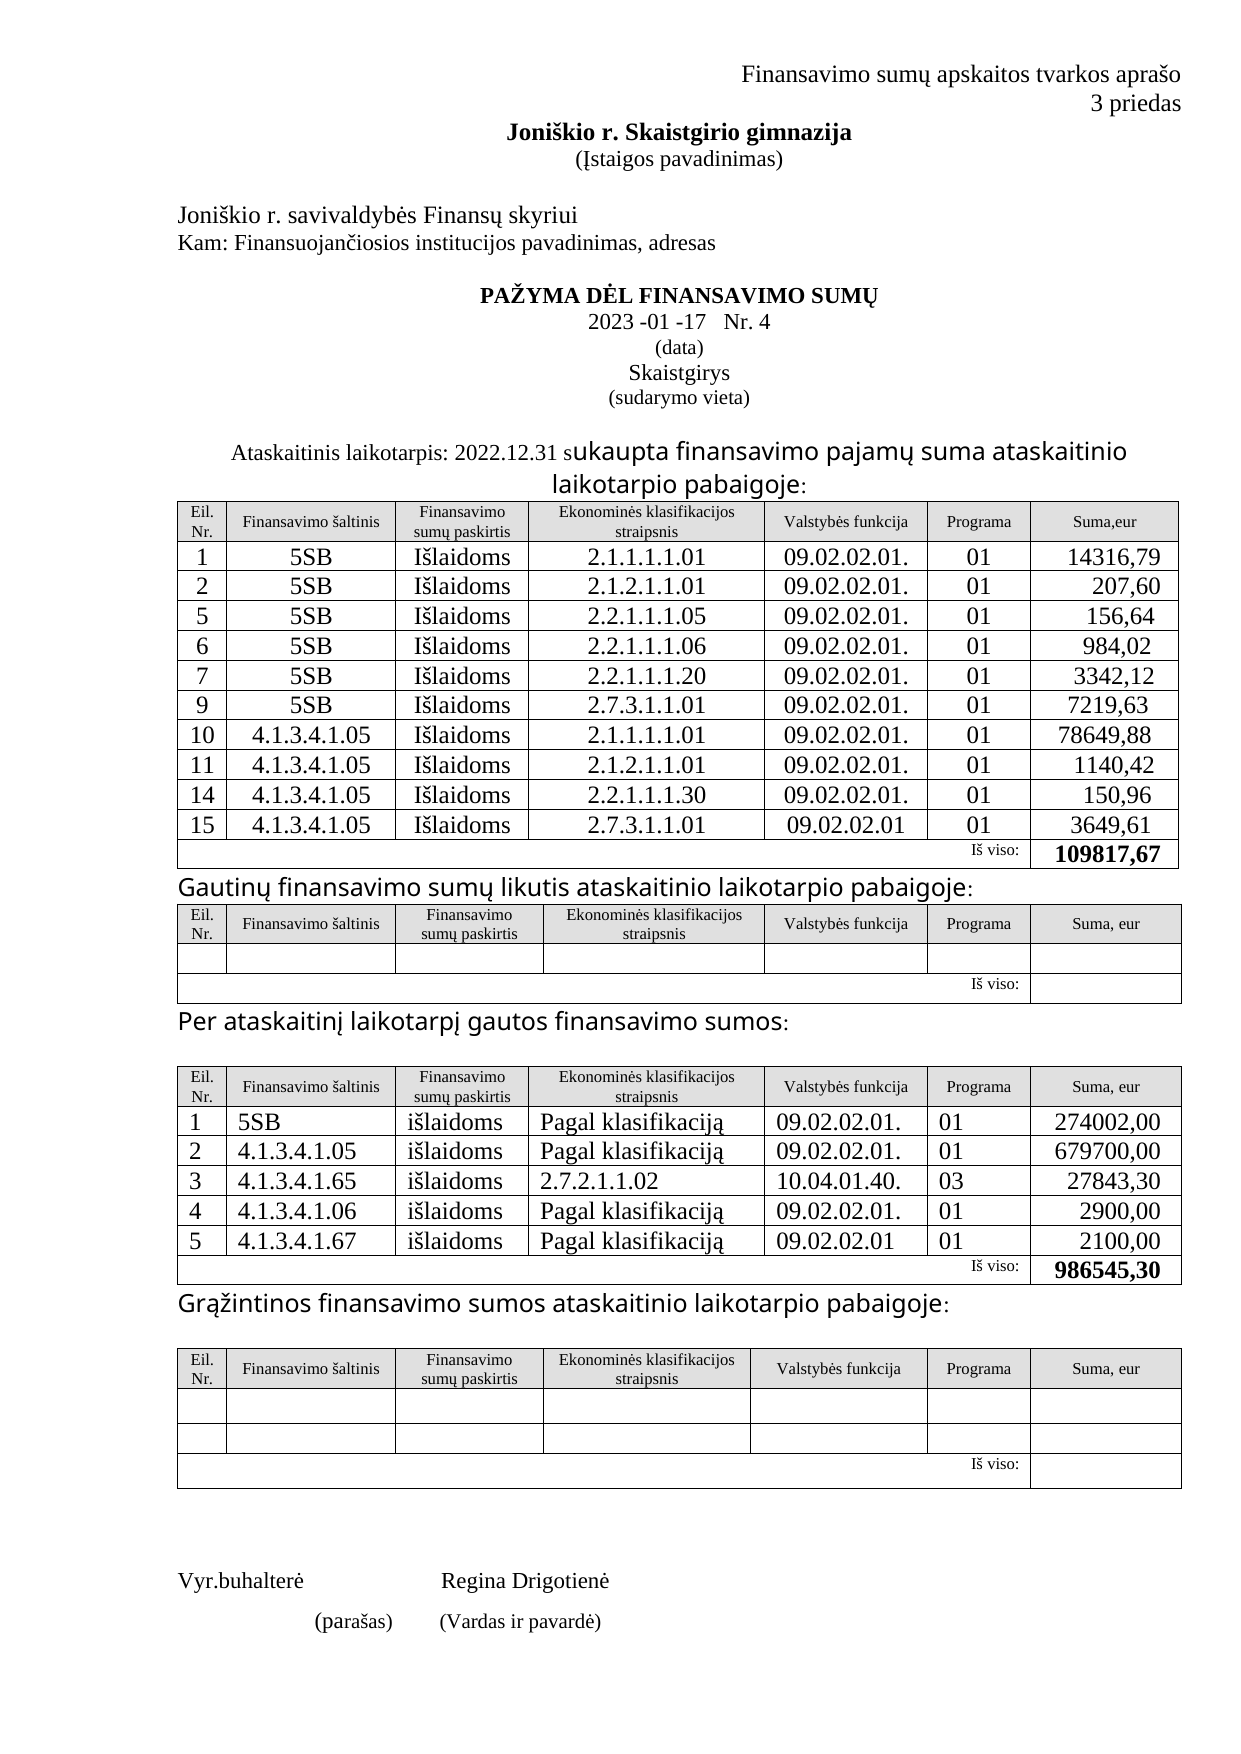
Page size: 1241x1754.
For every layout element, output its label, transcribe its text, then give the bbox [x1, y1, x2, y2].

text Gautinų finansavimo sumų likutis ataskaitinio laikotarpio pabaigoje: [177, 869, 1181, 903]
text 2023 -01 -17 Nr. 4 [177, 308, 1181, 334]
table_cell Iš viso: [178, 1454, 1030, 1488]
table_cell 109817,67 [1031, 840, 1178, 868]
text Skaistgirys [177, 359, 1181, 385]
table_cell 2.1.2.1.1.01 [529, 750, 764, 779]
table_cell Išlaidoms [396, 720, 528, 749]
table_cell 4.1.3.4.1.05 [227, 780, 395, 809]
table_cell Pagal klasifikaciją [529, 1226, 764, 1254]
table_cell 01 [928, 542, 1030, 570]
table_cell Išlaidoms [396, 661, 528, 689]
table_cell 10.04.01.40. [765, 1166, 927, 1195]
text Grąžintinos finansavimo sumos ataskaitinio laikotarpio pabaigoje: [177, 1285, 1181, 1319]
table_header Suma,eur [1031, 502, 1178, 541]
table_header Ekonominės klasifikacijos straipsnis [544, 1349, 750, 1388]
table_cell 01 [928, 780, 1030, 809]
subtitle PAŽYMA DĖL FINANSAVIMO SUMŲ [177, 282, 1181, 308]
table_cell 01 [928, 601, 1030, 630]
table_cell Išlaidoms [396, 631, 528, 660]
table_cell 4.1.3.4.1.65 [227, 1166, 395, 1195]
table_header Valstybės funkcija [751, 1349, 927, 1388]
table_cell [178, 1389, 226, 1423]
table_cell Iš viso: [178, 1256, 1030, 1284]
text (parašas) (Vardas ir pavardė) [177, 1607, 1181, 1633]
table_cell 207,60 [1031, 571, 1178, 600]
table_header Finansavimo sumų paskirtis [396, 1349, 543, 1388]
table_cell 4.1.3.4.1.05 [227, 750, 395, 779]
table_cell 2.2.1.1.1.30 [529, 780, 764, 809]
table_cell Išlaidoms [396, 810, 528, 838]
table_cell 01 [928, 750, 1030, 779]
table_cell 09.02.02.01. [765, 691, 927, 719]
table_cell [751, 1389, 927, 1423]
table_cell išlaidoms [396, 1196, 528, 1225]
table_cell [1031, 1424, 1181, 1452]
text Ataskaitinis laikotarpis: 2022.12.31 sukaupta finansavimo pajamų suma ataskaitinio laikotarpio pabaigoje: [177, 433, 1181, 501]
table_cell [1031, 1389, 1181, 1423]
table_cell 7 [178, 661, 226, 689]
table_cell 5 [178, 1226, 226, 1254]
table_cell [928, 944, 1030, 973]
table_cell 5SB [227, 571, 395, 600]
table_cell 3649,61 [1031, 810, 1178, 838]
table_cell 2.7.3.1.1.01 [529, 810, 764, 838]
table_cell 14 [178, 780, 226, 809]
table_cell 6 [178, 631, 226, 660]
table_cell 4 [178, 1196, 226, 1225]
table_cell 09.02.02.01. [765, 720, 927, 749]
table_cell 09.02.02.01. [765, 1136, 927, 1165]
table_cell Išlaidoms [396, 691, 528, 719]
table_header Suma, eur [1031, 905, 1181, 943]
table_cell [1031, 974, 1181, 1002]
table_cell Pagal klasifikaciją [529, 1196, 764, 1225]
table_header Finansavimo šaltinis [227, 905, 395, 943]
table_cell 10 [178, 720, 226, 749]
table_header Suma, eur [1031, 1067, 1181, 1106]
table_cell išlaidoms [396, 1136, 528, 1165]
table_cell 1 [178, 1107, 226, 1135]
table_cell [928, 1389, 1030, 1423]
table_header Ekonominės klasifikacijos straipsnis [544, 905, 764, 943]
text Joniškio r. Skaistgirio gimnazija [177, 117, 1181, 145]
table_header Valstybės funkcija [765, 1067, 927, 1106]
table_cell 4.1.3.4.1.05 [227, 720, 395, 749]
text Kam: Finansuojančiosios institucijos pavadinimas, adresas [177, 229, 1181, 256]
text Vyr.buhalterė Regina Drigotienė [177, 1568, 1181, 1594]
table_cell 09.02.02.01. [765, 571, 927, 600]
table_cell 78649,88 [1031, 720, 1178, 749]
table_cell [765, 944, 927, 973]
table_cell Išlaidoms [396, 780, 528, 809]
table_cell Išlaidoms [396, 601, 528, 630]
table_cell 01 [928, 661, 1030, 689]
table_cell 4.1.3.4.1.05 [227, 1136, 395, 1165]
table_cell 5SB [227, 691, 395, 719]
table_cell 2 [178, 1136, 226, 1165]
table_header Eil. Nr. [178, 502, 226, 541]
table_cell išlaidoms [396, 1107, 528, 1135]
table_cell 01 [928, 1196, 1030, 1225]
table_header Finansavimo šaltinis [227, 1067, 395, 1106]
table_cell 4.1.3.4.1.67 [227, 1226, 395, 1254]
table_cell 01 [928, 1107, 1030, 1135]
table_cell 2.1.2.1.1.01 [529, 571, 764, 600]
table_cell [544, 1424, 750, 1452]
text Finansavimo sumų apskaitos tvarkos aprašo [177, 59, 1181, 88]
table_cell 2 [178, 571, 226, 600]
table_cell 5SB [227, 631, 395, 660]
table_cell 156,64 [1031, 601, 1178, 630]
table_cell 1 [178, 542, 226, 570]
table_header Valstybės funkcija [765, 502, 927, 541]
table_cell 01 [928, 631, 1030, 660]
table_header Programa [928, 1067, 1030, 1106]
table_cell [1031, 944, 1181, 973]
table_cell Iš viso: [178, 840, 1030, 868]
table_header Finansavimo sumų paskirtis [396, 1067, 528, 1106]
table_cell 984,02 [1031, 631, 1178, 660]
table_cell [227, 1424, 395, 1452]
table_cell [227, 1389, 395, 1423]
table_header Eil. Nr. [178, 1349, 226, 1388]
table_cell 09.02.02.01 [765, 810, 927, 838]
table_cell [396, 1389, 543, 1423]
table_cell 27843,30 [1031, 1166, 1181, 1195]
table_cell 5SB [227, 601, 395, 630]
table_cell 2.7.3.1.1.01 [529, 691, 764, 719]
text Per ataskaitinį laikotarpį gautos finansavimo sumos: [177, 1004, 1181, 1037]
text (sudarymo vieta) [177, 385, 1181, 409]
table_cell 5SB [227, 1107, 395, 1135]
table_cell [544, 944, 764, 973]
table_cell išlaidoms [396, 1166, 528, 1195]
text (Įstaigos pavadinimas) [177, 145, 1181, 172]
table_cell Išlaidoms [396, 542, 528, 570]
table_cell 09.02.02.01. [765, 780, 927, 809]
table_cell 2.1.1.1.1.01 [529, 542, 764, 570]
table_cell 7219,63 [1031, 691, 1178, 719]
table_cell [227, 944, 395, 973]
table_cell 986545,30 [1031, 1256, 1181, 1284]
table_cell Išlaidoms [396, 750, 528, 779]
table_cell 01 [928, 571, 1030, 600]
table_cell [396, 944, 543, 973]
table_cell [751, 1424, 927, 1452]
table_cell 4.1.3.4.1.06 [227, 1196, 395, 1225]
table_cell 5SB [227, 542, 395, 570]
table_cell 4.1.3.4.1.05 [227, 810, 395, 838]
table_header Finansavimo šaltinis [227, 502, 395, 541]
table_cell 09.02.02.01. [765, 750, 927, 779]
table_cell [928, 1424, 1030, 1452]
table_header Eil. Nr. [178, 1067, 226, 1106]
table_header Eil. Nr. [178, 905, 226, 943]
table_cell Pagal klasifikaciją [529, 1136, 764, 1165]
table_cell 01 [928, 720, 1030, 749]
table_cell [544, 1389, 750, 1423]
table_header Ekonominės klasifikacijos straipsnis [529, 502, 764, 541]
table_cell 09.02.02.01. [765, 631, 927, 660]
table_cell 3 [178, 1166, 226, 1195]
table_cell 03 [928, 1166, 1030, 1195]
table_cell 01 [928, 691, 1030, 719]
table_cell [396, 1424, 543, 1452]
table_cell 09.02.02.01. [765, 601, 927, 630]
table_cell 09.02.02.01. [765, 661, 927, 689]
table_cell 150,96 [1031, 780, 1178, 809]
table_cell 2100,00 [1031, 1226, 1181, 1254]
table_cell 9 [178, 691, 226, 719]
table_cell Išlaidoms [396, 571, 528, 600]
table_header Valstybės funkcija [765, 905, 927, 943]
table_cell 1140,42 [1031, 750, 1178, 779]
table_header Finansavimo sumų paskirtis [396, 502, 528, 541]
table_cell 5 [178, 601, 226, 630]
table_cell 2.1.1.1.1.01 [529, 720, 764, 749]
text 3 priedas [177, 88, 1181, 117]
table_cell 09.02.02.01. [765, 1107, 927, 1135]
table_header Finansavimo sumų paskirtis [396, 905, 543, 943]
table_cell 5SB [227, 661, 395, 689]
table_cell 2.2.1.1.1.06 [529, 631, 764, 660]
table_cell 679700,00 [1031, 1136, 1181, 1165]
table_cell [178, 944, 226, 973]
table_cell išlaidoms [396, 1226, 528, 1254]
table_header Suma, eur [1031, 1349, 1181, 1388]
table_cell Iš viso: [178, 974, 1030, 1002]
table_cell 2.2.1.1.1.05 [529, 601, 764, 630]
table_cell 09.02.02.01. [765, 542, 927, 570]
table_header Finansavimo šaltinis [227, 1349, 395, 1388]
table_cell 274002,00 [1031, 1107, 1181, 1135]
table_cell 11 [178, 750, 226, 779]
table_cell 2.7.2.1.1.02 [529, 1166, 764, 1195]
table_cell Pagal klasifikaciją [529, 1107, 764, 1135]
table_cell 2900,00 [1031, 1196, 1181, 1225]
table_cell 15 [178, 810, 226, 838]
table_cell [1031, 1454, 1181, 1488]
table_header Programa [928, 502, 1030, 541]
table_cell 01 [928, 810, 1030, 838]
table_header Programa [928, 1349, 1030, 1388]
table_header Ekonominės klasifikacijos straipsnis [529, 1067, 764, 1106]
text (data) [177, 334, 1181, 359]
table_cell 09.02.02.01 [765, 1226, 927, 1254]
text Joniškio r. savivaldybės Finansų skyriui [177, 200, 1181, 229]
table_cell 01 [928, 1226, 1030, 1254]
table_cell 2.2.1.1.1.20 [529, 661, 764, 689]
table_cell [178, 1424, 226, 1452]
table_cell 14316,79 [1031, 542, 1178, 570]
table_header Programa [928, 905, 1030, 943]
table_cell 3342,12 [1031, 661, 1178, 689]
table_cell 01 [928, 1136, 1030, 1165]
table_cell 09.02.02.01. [765, 1196, 927, 1225]
